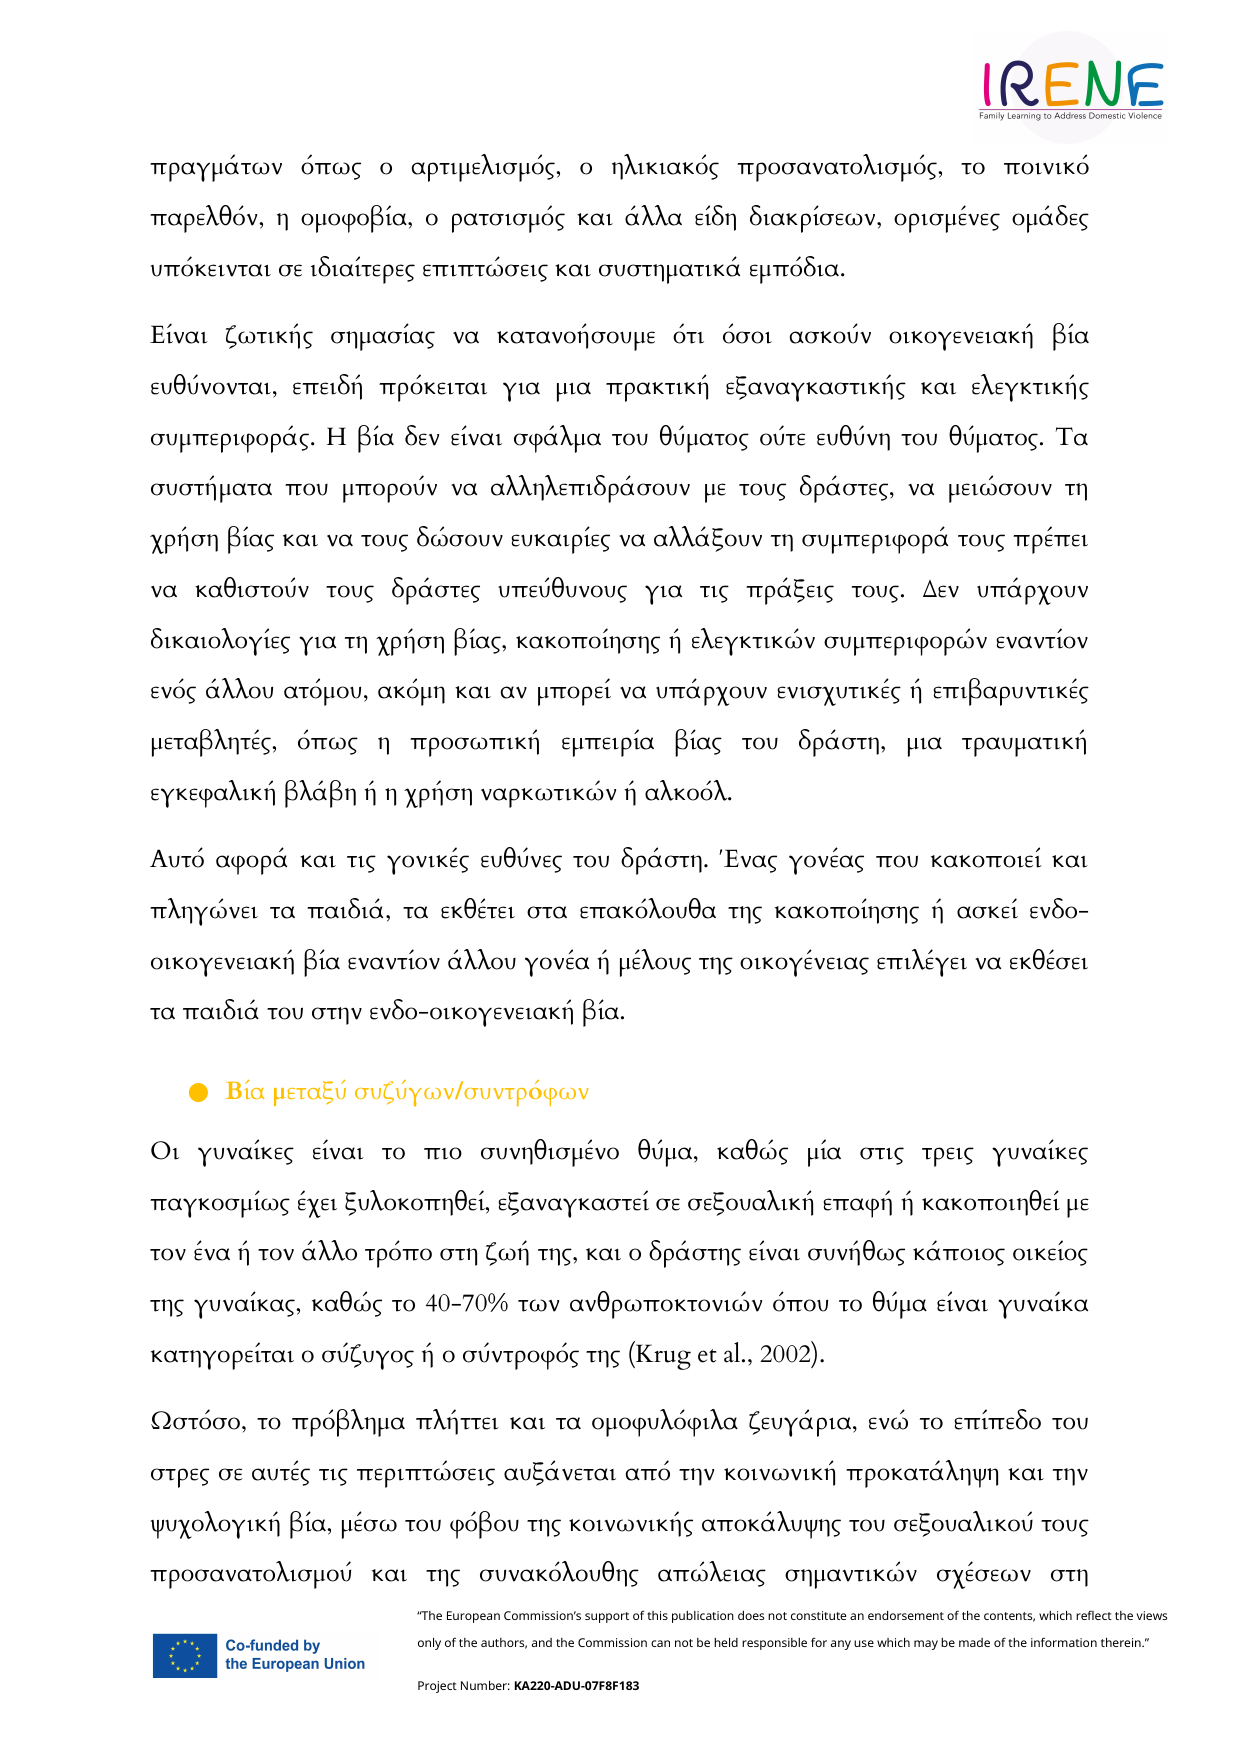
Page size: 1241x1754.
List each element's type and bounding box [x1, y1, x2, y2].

picture [971, 31, 1170, 144]
picture [150, 1631, 381, 1681]
